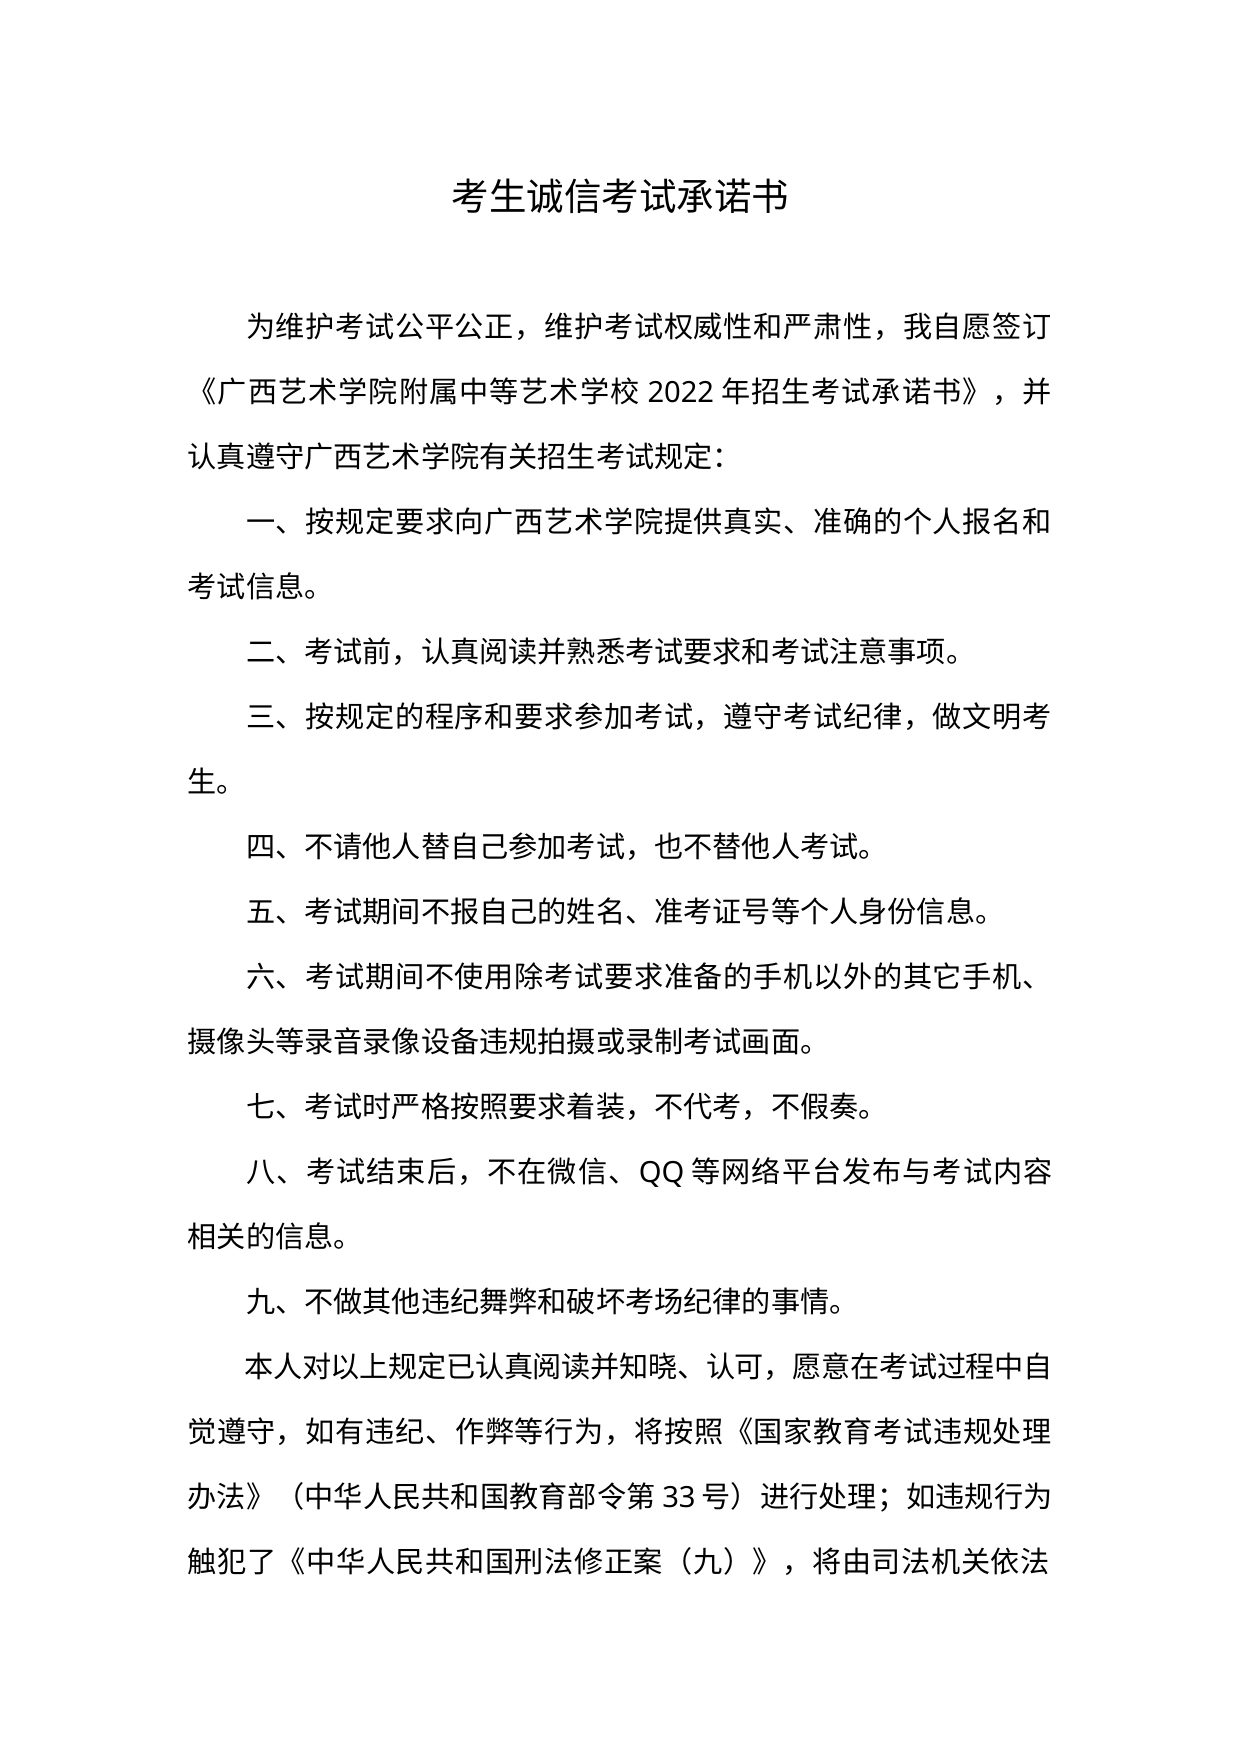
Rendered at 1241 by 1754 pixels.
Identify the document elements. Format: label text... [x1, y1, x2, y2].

text 三、按规定的程序和要求参加考试，遵守考试纪律，做文明考生。 [187, 682, 1053, 812]
text 为维护考试公平公正，维护考试权威性和严肃性，我自愿签订《广西艺术学院附属中等艺术学校2022年招生考试承诺书》，并认真遵守广西艺术学院有关招生考试规定： [187, 292, 1053, 487]
text 考生诚信考试承诺书 [187, 162, 1053, 227]
text 五、考试期间不报自己的姓名、准考证号等个人身份信息。 [187, 877, 1053, 942]
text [187, 1332, 1053, 1592]
text 一、按规定要求向广西艺术学院提供真实、准确的个人报名和考试信息。 [187, 487, 1053, 617]
text 七、考试时严格按照要求着装，不代考，不假奏。 [187, 1072, 1053, 1137]
text 八、考试结束后，不在微信、QQ等网络平台发布与考试内容相关的信息。 [187, 1137, 1053, 1267]
text 九、不做其他违纪舞弊和破坏考场纪律的事情。 [187, 1267, 1053, 1332]
text 二、考试前，认真阅读并熟悉考试要求和考试注意事项。 [187, 617, 1053, 682]
text 六、考试期间不使用除考试要求准备的手机以外的其它手机、摄像头等录音录像设备违规拍摄或录制考试画面。 [187, 942, 1053, 1072]
text 四、不请他人替自己参加考试，也不替他人考试。 [187, 812, 1053, 877]
